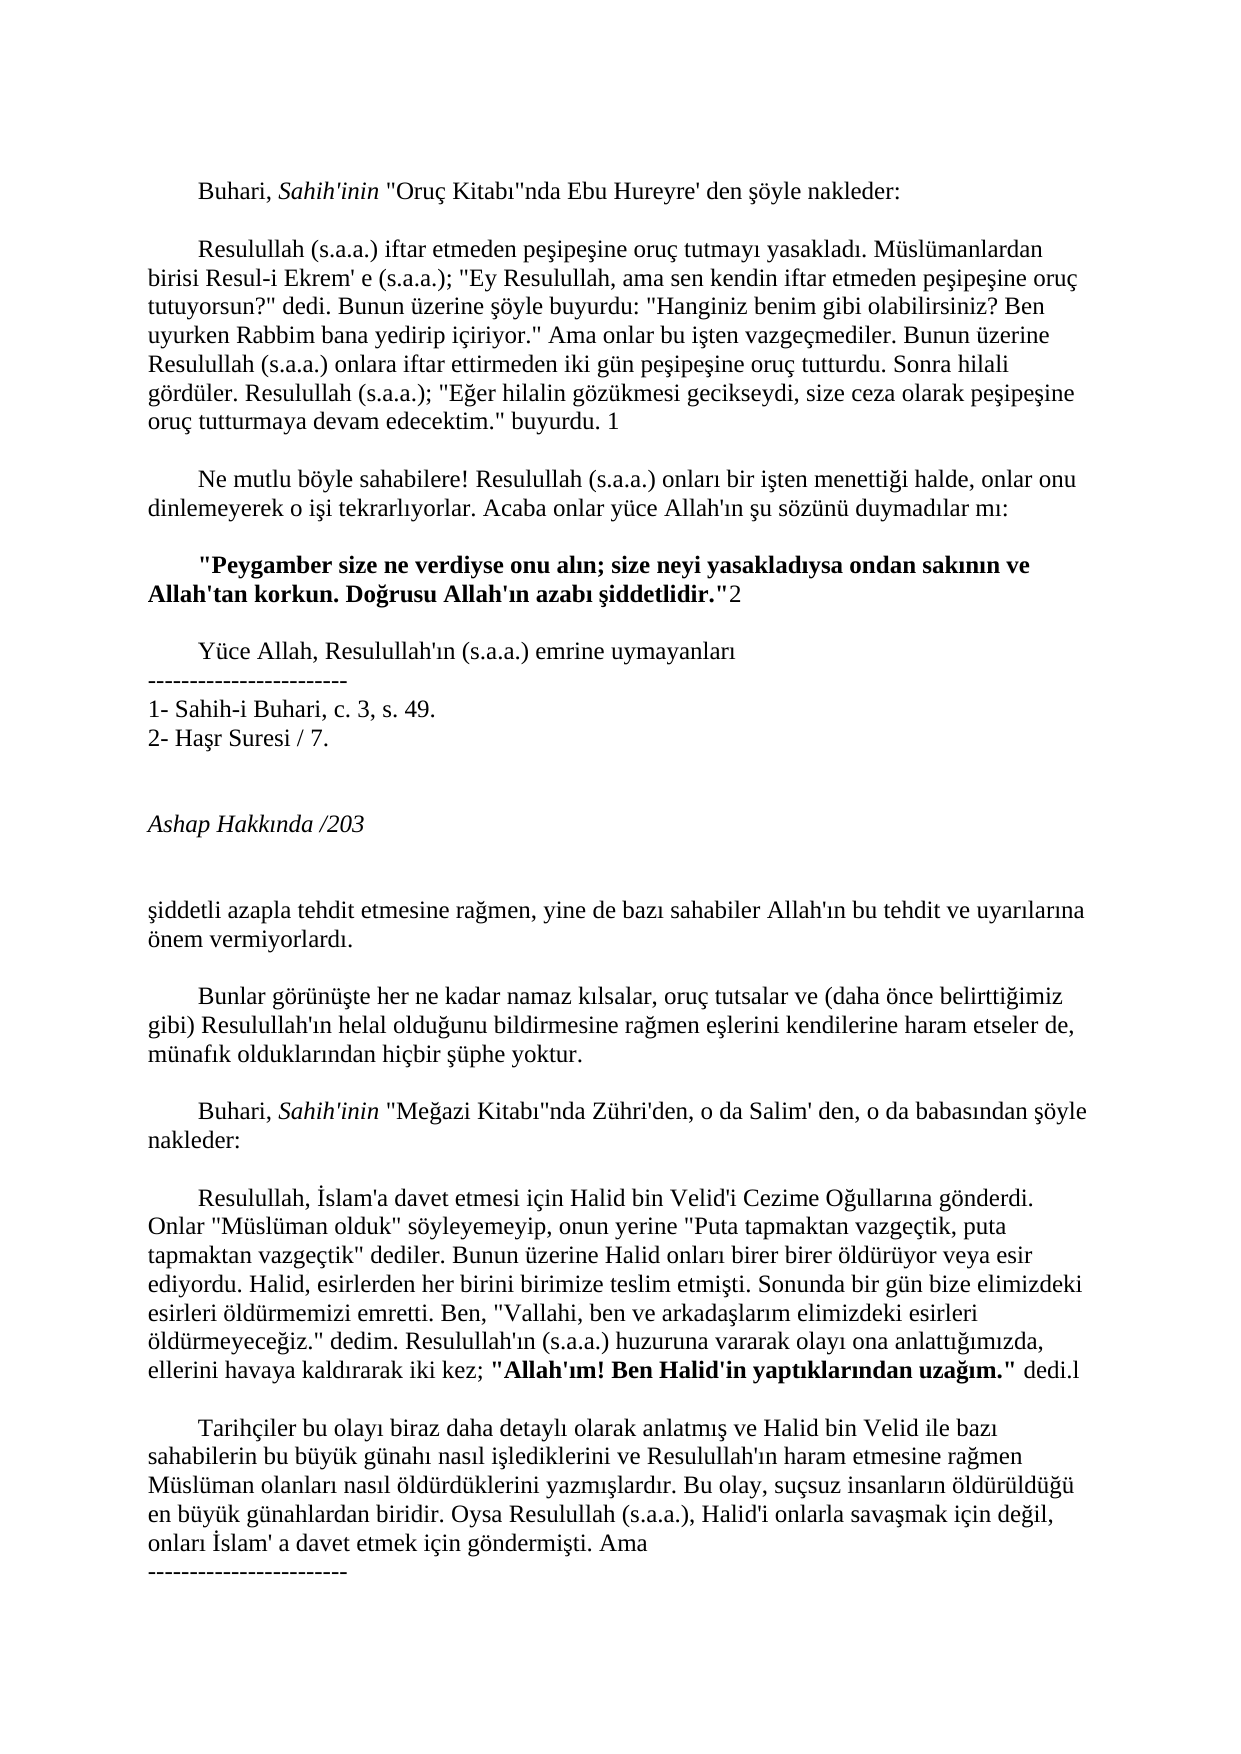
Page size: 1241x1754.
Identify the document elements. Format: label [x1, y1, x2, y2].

text [148, 148, 1093, 1585]
